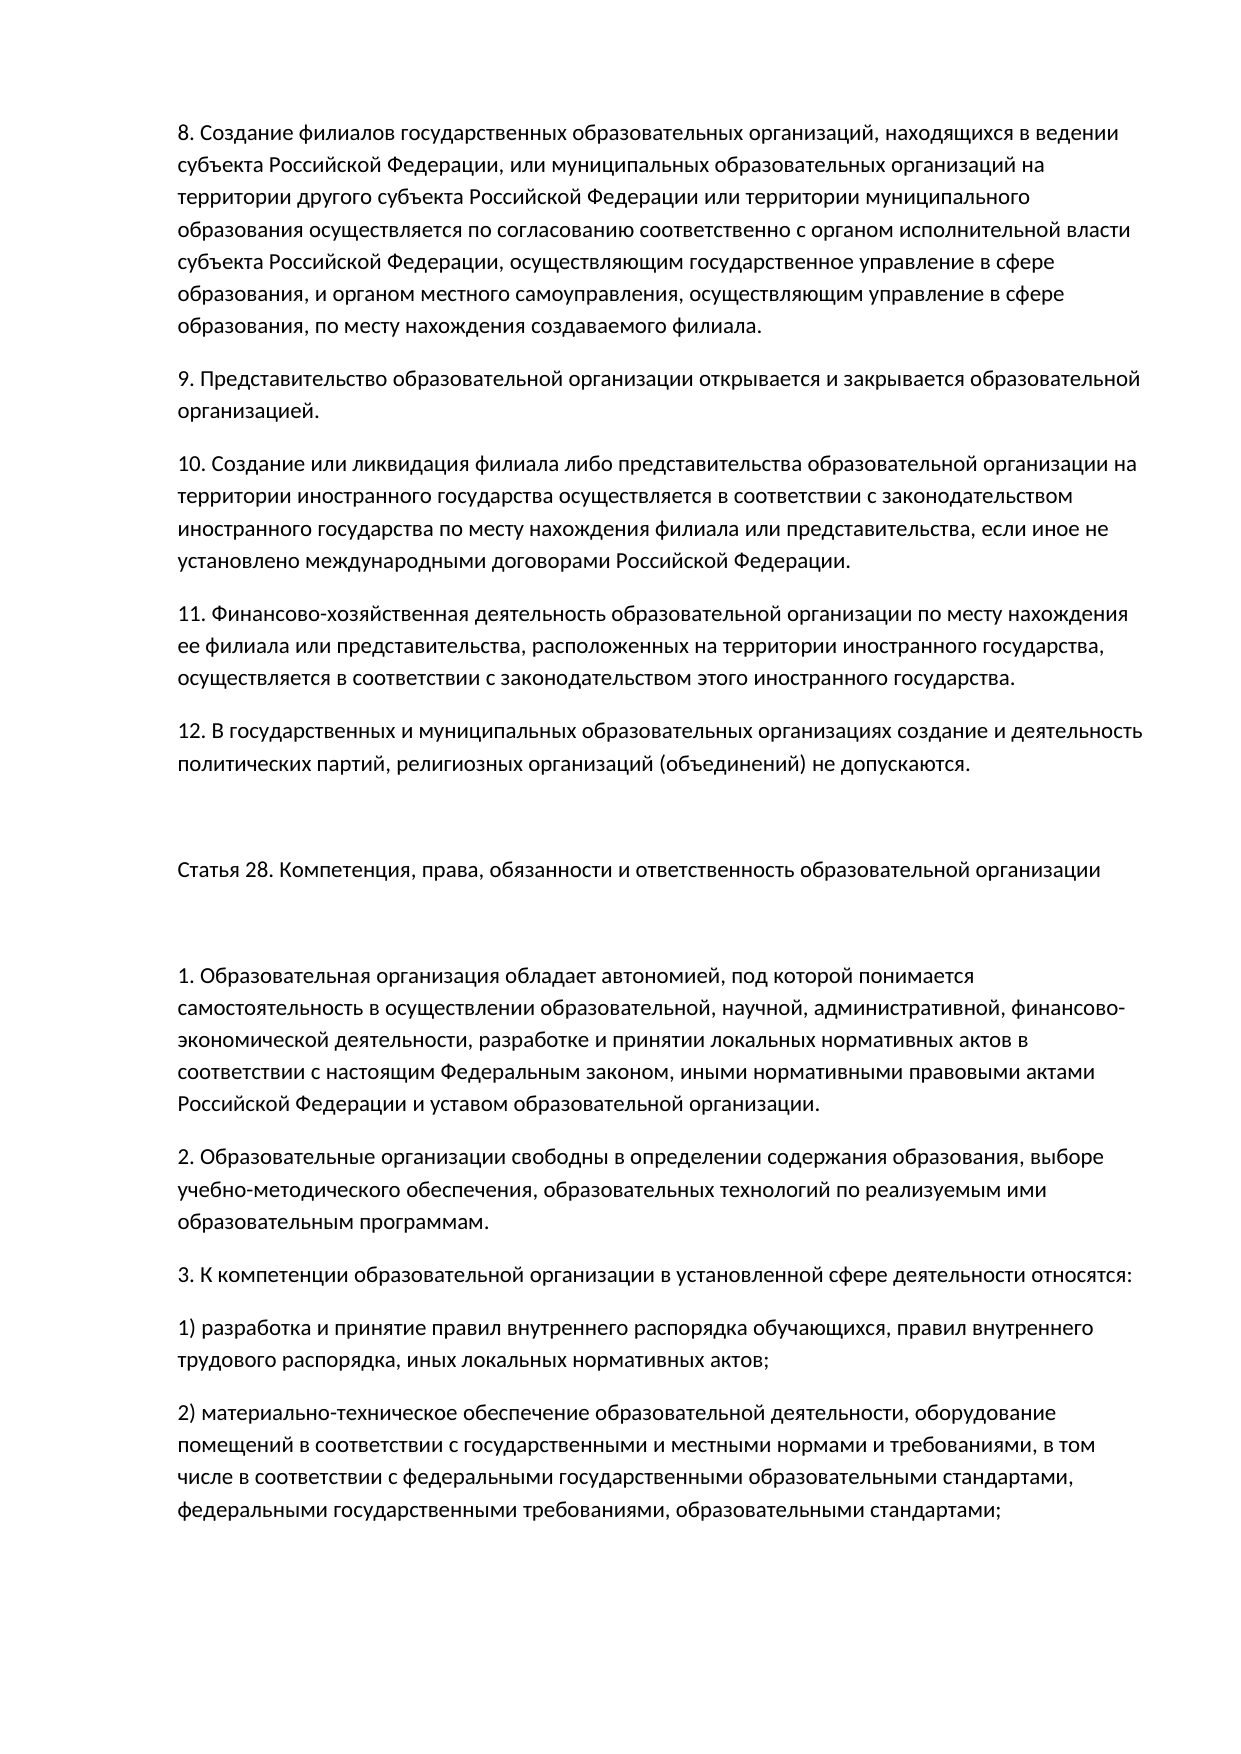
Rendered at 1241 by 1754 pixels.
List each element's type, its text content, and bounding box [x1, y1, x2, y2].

text 11. Финансово-хозяйственная деятельность образовательной организации по месту нахождения ее филиала или представительства, расположенных на территории иностранного государства, осуществляется в соответствии с законодательством этого иностранного государства. [177, 599, 1152, 691]
text Статья 28. Компетенция, права, обязанности и ответственность образовательной организации [177, 855, 1152, 883]
text 8. Создание филиалов государственных образовательных организаций, находящихся в ведении субъекта Российской Федерации, или муниципальных образовательных организаций на территории другого субъекта Российской Федерации или территории муниципального образования осуществляется по согласованию соответственно с органом исполнительной власти субъекта Российской Федерации, осуществляющим государственное управление в сфере образования, и органом местного самоуправления, осуществляющим управление в сфере образования, по месту нахождения создаваемого филиала. [177, 118, 1152, 339]
text 10. Создание или ликвидация филиала либо представительства образовательной организации на территории иностранного государства осуществляется в соответствии с законодательством иностранного государства по месту нахождения филиала или представительства, если иное не установлено международными договорами Российской Федерации. [177, 449, 1152, 574]
text 2) материально-техническое обеспечение образовательной деятельности, оборудование помещений в соответствии с государственными и местными нормами и требованиями, в том числе в соответствии с федеральными государственными образовательными стандартами, федеральными государственными требованиями, образовательными стандартами; [177, 1398, 1152, 1523]
text 9. Представительство образовательной организации открывается и закрывается образовательной организацией. [177, 364, 1152, 424]
text 2. Образовательные организации свободны в определении содержания образования, выборе учебно-методического обеспечения, образовательных технологий по реализуемым ими образовательным программам. [177, 1142, 1152, 1235]
text 3. К компетенции образовательной организации в установленной сфере деятельности относятся: [177, 1260, 1152, 1288]
text 12. В государственных и муниципальных образовательных организациях создание и деятельность политических партий, религиозных организаций (объединений) не допускаются. [177, 716, 1152, 777]
text 1. Образовательная организация обладает автономией, под которой понимается самостоятельность в осуществлении образовательной, научной, административной, финансово-экономической деятельности, разработке и принятии локальных нормативных актов в соответствии с настоящим Федеральным законом, иными нормативными правовыми актами Российской Федерации и уставом образовательной организации. [177, 961, 1152, 1117]
text 1) разработка и принятие правил внутреннего распорядка обучающихся, правил внутреннего трудового распорядка, иных локальных нормативных актов; [177, 1313, 1152, 1373]
